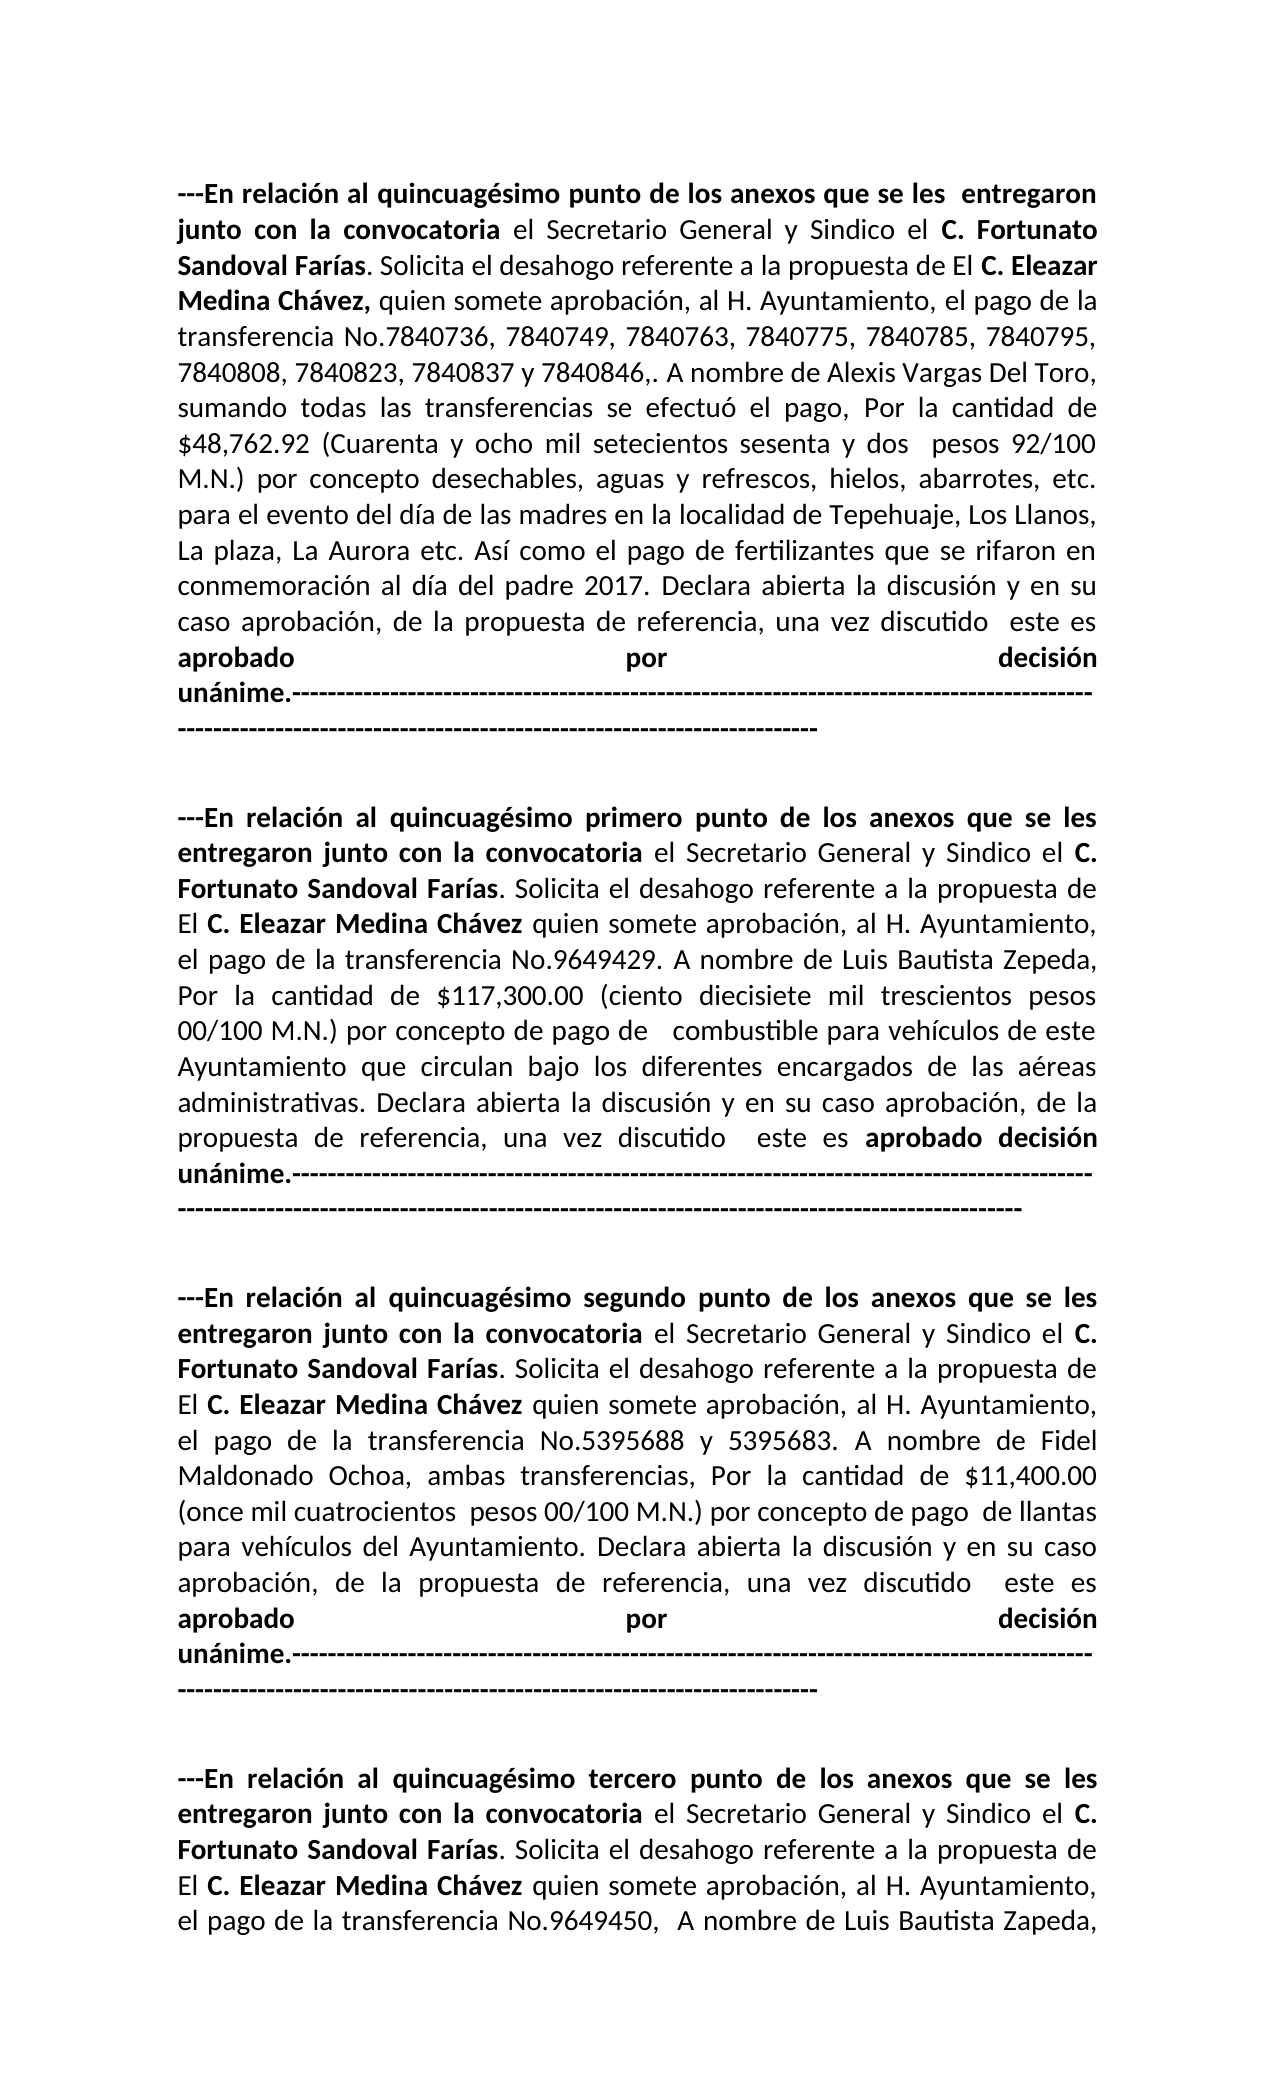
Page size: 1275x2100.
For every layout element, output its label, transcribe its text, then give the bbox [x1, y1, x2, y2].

text ---En relación al quincuagésimo punto de los anexos que se les entregaron junto con la convocatoria el Secretario General y Sindico el C. Fortunato Sandoval Farías. Solicita el desahogo referente a la propuesta de El C. Eleazar Medina Chávez, quien somete aprobación, al H. Ayuntamiento, el pago de la transferencia No.7840736, 7840749, 7840763, 7840775, 7840785, 7840795, 7840808, 7840823, 7840837 y 7840846,. A nombre de Alexis Vargas Del Toro, sumando todas las transferencias se efectuó el pago, Por la cantidad de $48,762.92 (Cuarenta y ocho mil setecientos sesenta y dos pesos 92/100 M.N.) por concepto desechables, aguas y refrescos, hielos, abarrotes, etc. para el evento del día de las madres en la localidad de Tepehuaje, Los Llanos, La plaza, La Aurora etc. Así como el pago de fertilizantes que se rifaron en conmemoración al día del padre 2017. Declara abierta la discusión y en su caso aprobación, de la propuesta de referencia, una vez discutido este es aprobado por decisión unánime.------------------------------------------------------------------------------------------------------------------------------------------------------------------ [177, 176, 1098, 746]
text ---En relación al quincuagésimo segundo punto de los anexos que se les entregaron junto con la convocatoria el Secretario General y Sindico el C. Fortunato Sandoval Farías. Solicita el desahogo referente a la propuesta de El C. Eleazar Medina Chávez quien somete aprobación, al H. Ayuntamiento, el pago de la transferencia No.5395688 y 5395683. A nombre de Fidel Maldonado Ochoa, ambas transferencias, Por la cantidad de $11,400.00 (once mil cuatrocientos pesos 00/100 M.N.) por concepto de pago de llantas para vehículos del Ayuntamiento. Declara abierta la discusión y en su caso aprobación, de la propuesta de referencia, una vez discutido este es aprobado por decisión unánime.------------------------------------------------------------------------------------------------------------------------------------------------------------------ [177, 1279, 1098, 1707]
text ---En relación al quincuagésimo primero punto de los anexos que se les entregaron junto con la convocatoria el Secretario General y Sindico el C. Fortunato Sandoval Farías. Solicita el desahogo referente a la propuesta de El C. Eleazar Medina Chávez quien somete aprobación, al H. Ayuntamiento, el pago de la transferencia No.9649429. A nombre de Luis Bautista Zepeda, Por la cantidad de $117,300.00 (ciento diecisiete mil trescientos pesos 00/100 M.N.) por concepto de pago de combustible para vehículos de este Ayuntamiento que circulan bajo los diferentes encargados de las aéreas administrativas. Declara abierta la discusión y en su caso aprobación, de la propuesta de referencia, una vez discutido este es aprobado decisión unánime.----------------------------------------------------------------------------------------------------------------------------------------------------------------------------------------- [177, 799, 1098, 1226]
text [177, 1760, 1098, 1938]
